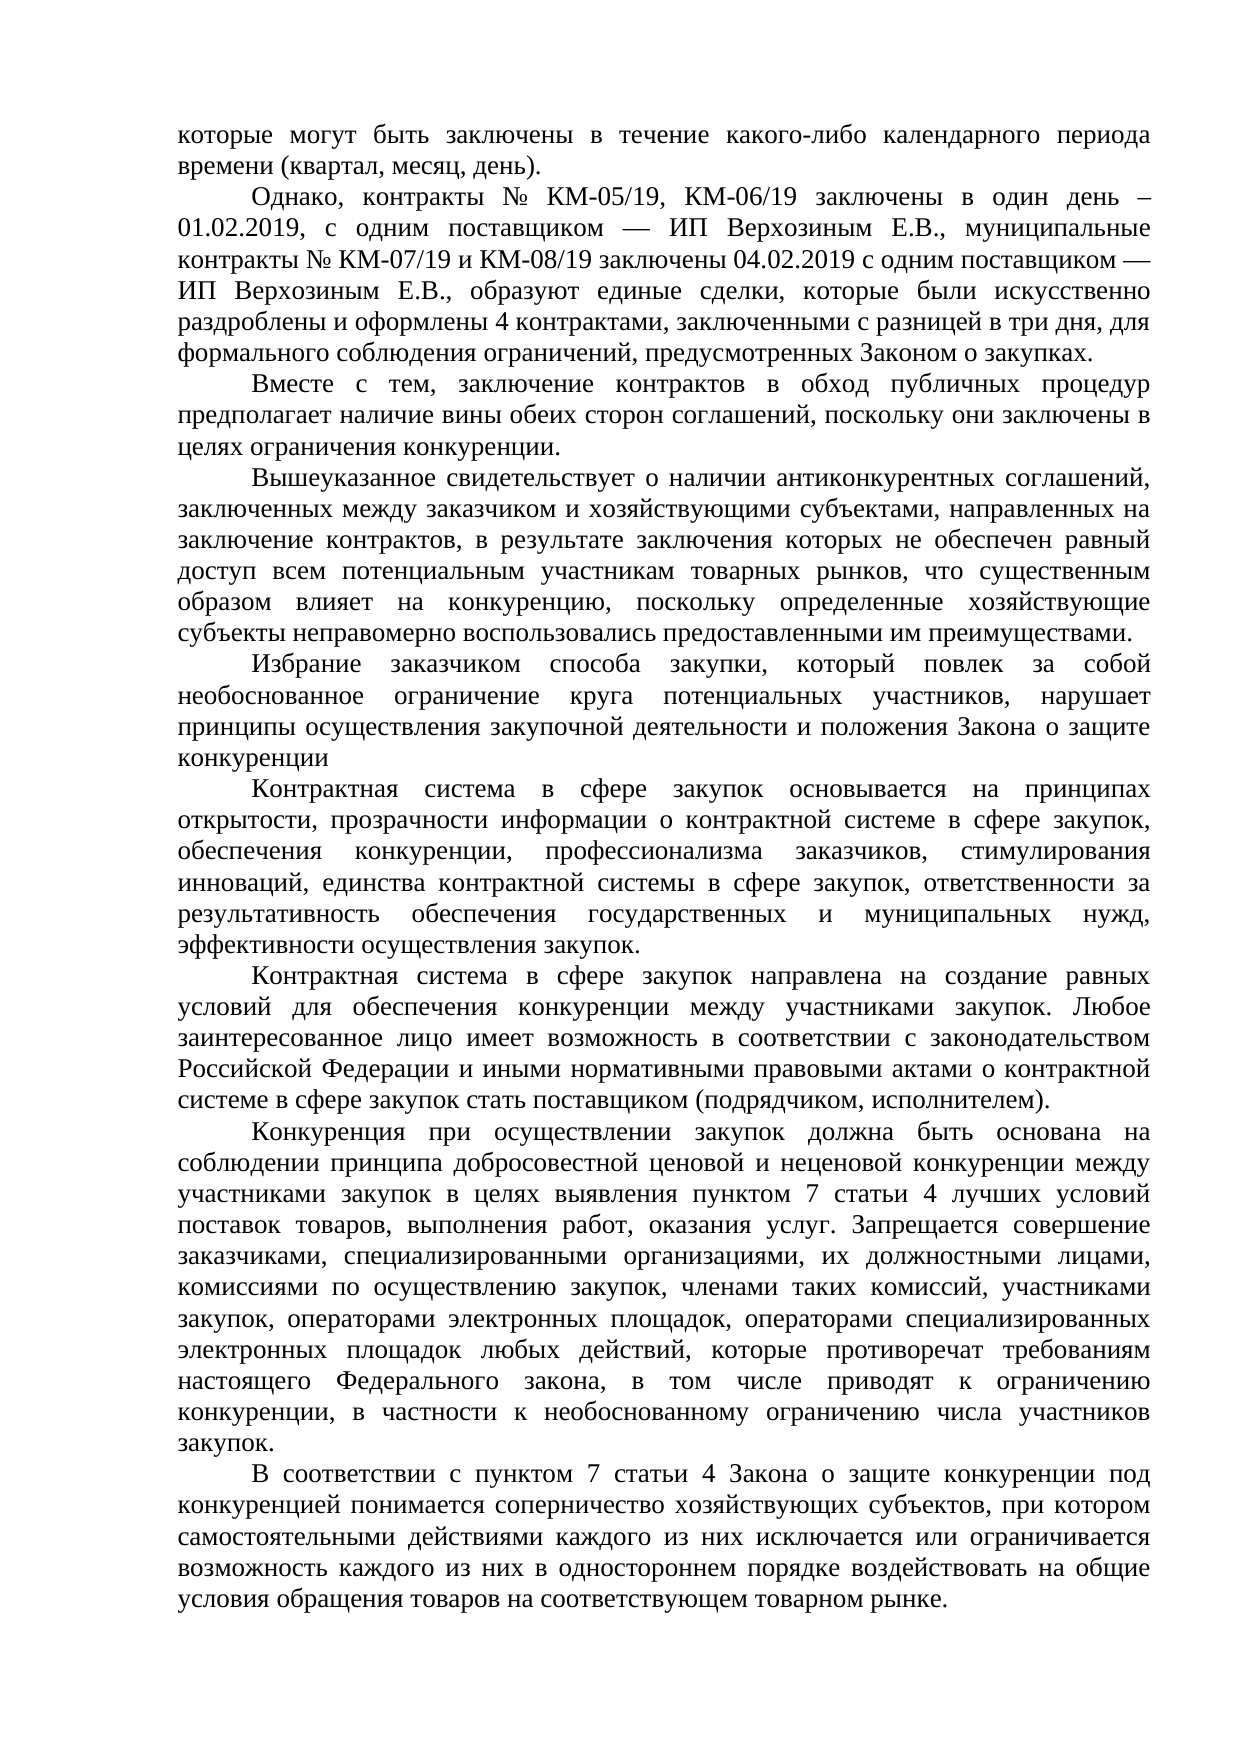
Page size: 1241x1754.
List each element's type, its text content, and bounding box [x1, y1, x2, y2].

text Контрактная система в сфере закупок основывается на принципах открытости, прозрачности информации о контрактной системе в сфере закупок, обеспечения конкуренции, профессионализма заказчиков, стимулирования инноваций, единства контрактной системы в сфере закупок, ответственности за результативность обеспечения государственных и муниципальных нужд, эффективности осуществления закупок. [177, 772, 1152, 959]
text Однако, контракты № КМ-05/19, КМ-06/19 заключены в один день – 01.02.2019, с одним поставщиком — ИП Верхозиным Е.В., муниципальные контракты № КМ-07/19 и КМ-08/19 заключены 04.02.2019 с одним поставщиком — ИП Верхозиным Е.В., образуют единые сделки, которые были искусственно раздроблены и оформлены 4 контрактами, заключенными с разницей в три дня, для формального соблюдения ограничений, предусмотренных Законом о закупках. [177, 180, 1152, 367]
text Вышеуказанное свидетельствует о наличии антиконкурентных соглашений, заключенных между заказчиком и хозяйствующими субъектами, направленных на заключение контрактов, в результате заключения которых не обеспечен равный доступ всем потенциальным участникам товарных рынков, что существенным образом влияет на конкуренцию, поскольку определенные хозяйствующие субъекты неправомерно воспользовались предоставленными им преимуществами. [177, 461, 1152, 648]
text Контрактная система в сфере закупок направлена на создание равных условий для обеспечения конкуренции между участниками закупок. Любое заинтересованное лицо имеет возможность в соответствии с законодательством Российской Федерации и иными нормативными правовыми актами о контрактной системе в сфере закупок стать поставщиком (подрядчиком, исполнителем). [177, 959, 1152, 1115]
text Конкуренция при осуществлении закупок должна быть основана на соблюдении принципа добросовестной ценовой и неценовой конкуренции между участниками закупок в целях выявления пунктом 7 статьи 4 лучших условий поставок товаров, выполнения работ, оказания услуг. Запрещается совершение заказчиками, специализированными организациями, их должностными лицами, комиссиями по осуществлению закупок, членами таких комиссий, участниками закупок, операторами электронных площадок, операторами специализированных электронных площадок любых действий, которые противоречат требованиям настоящего Федерального закона, в том числе приводят к ограничению конкуренции, в частности к необоснованному ограничению числа участников закупок. [177, 1115, 1152, 1457]
text Избрание заказчиком способа закупки, который повлек за собой необоснованное ограничение круга потенциальных участников, нарушает принципы осуществления закупочной деятельности и положения Закона о защите конкуренции [177, 648, 1152, 772]
text В соответствии с пунктом 7 статьи 4 Закона о защите конкуренции под конкуренцией понимается соперничество хозяйствующих субъектов, при котором самостоятельными действиями каждого из них исключается или ограничивается возможность каждого из них в одностороннем порядке воздействовать на общие условия обращения товаров на соответствующем товарном рынке. [177, 1457, 1152, 1613]
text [177, 118, 1152, 180]
text Вместе с тем, заключение контрактов в обход публичных процедур предполагает наличие вины обеих сторон соглашений, поскольку они заключены в целях ограничения конкуренции. [177, 367, 1152, 461]
